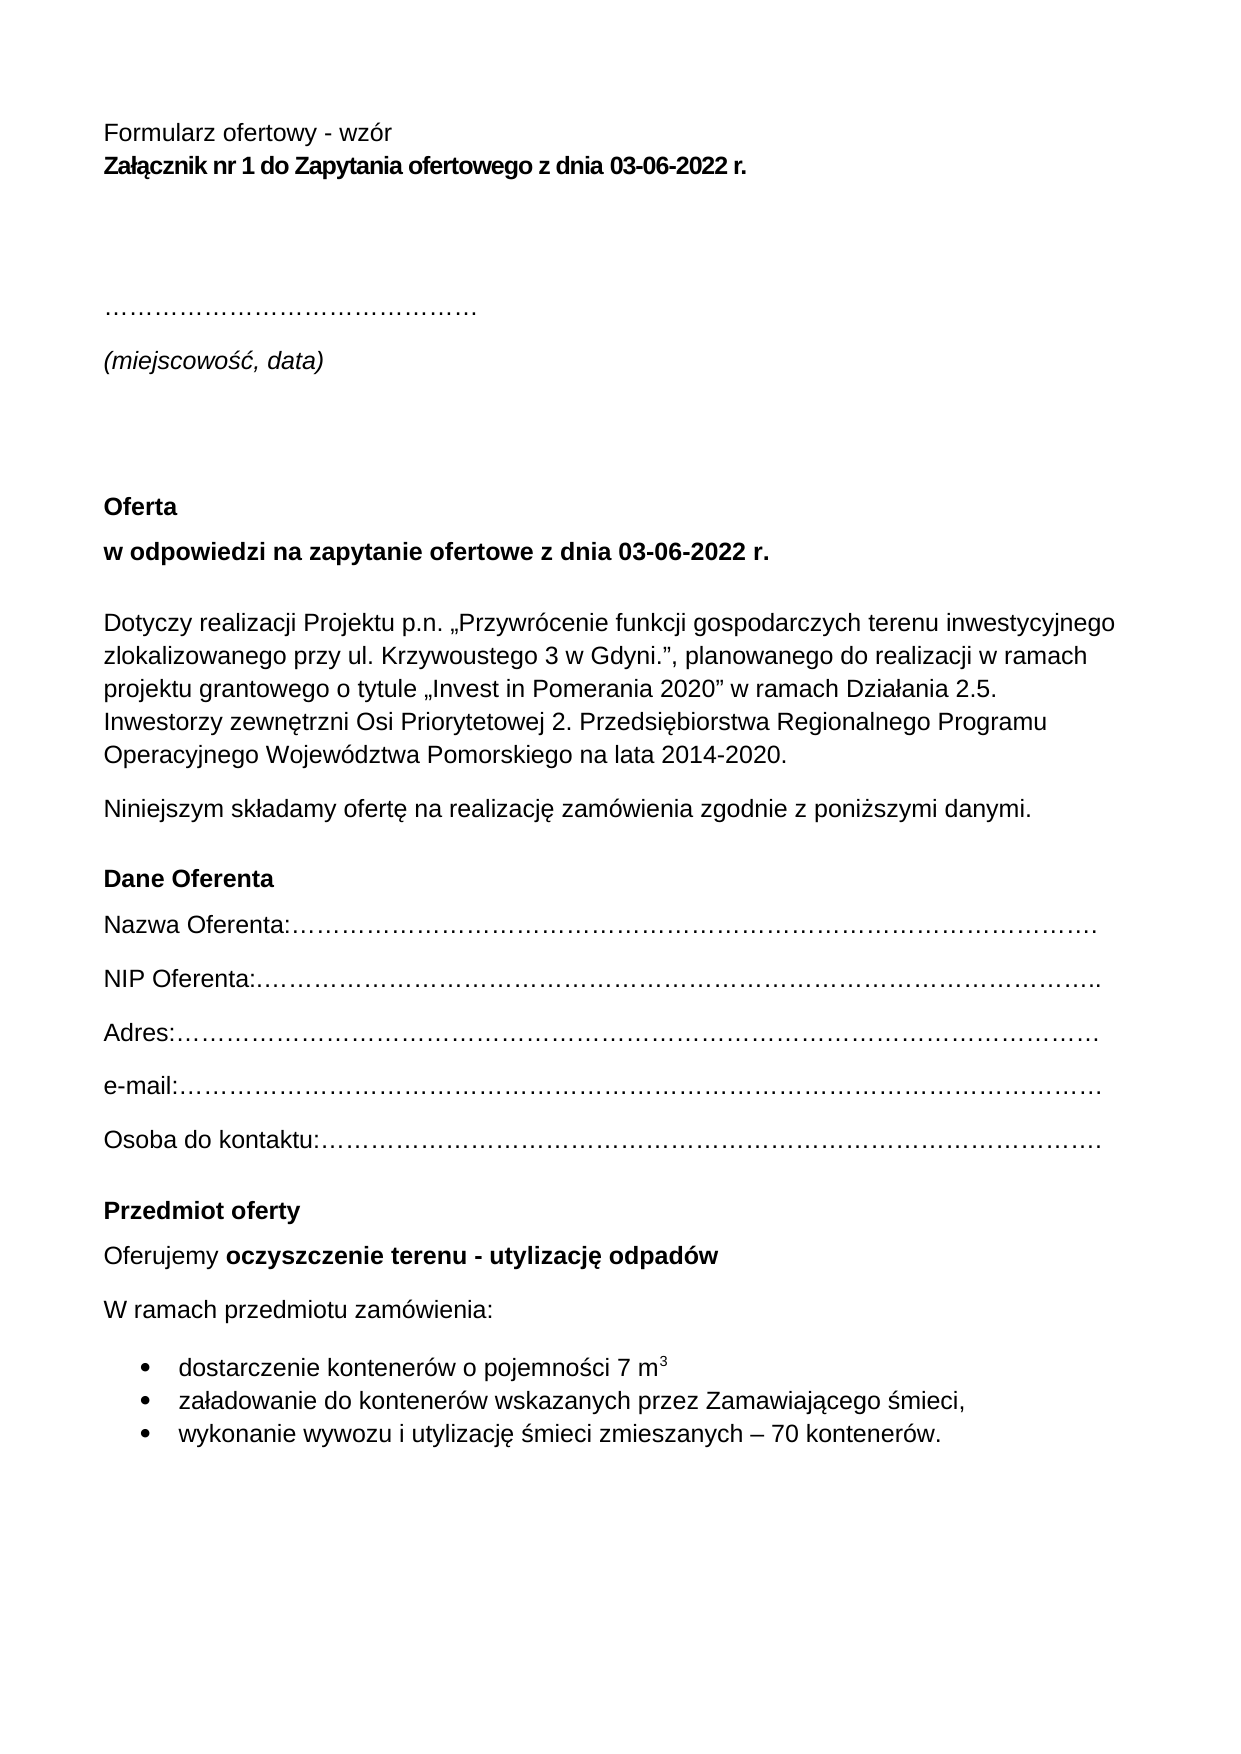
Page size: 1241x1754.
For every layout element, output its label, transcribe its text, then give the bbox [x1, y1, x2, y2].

text Formularz ofertowy - wzór [103, 118, 1122, 147]
list załadowanie do kontenerów wskazanych przez Zamawiającego śmieci, [141, 1386, 1122, 1415]
text W ramach przedmiotu zamówienia: [103, 1295, 1122, 1324]
text Osoba do kontaktu:…………………………………………………………………………………. [103, 1125, 1122, 1154]
text Niniejszym składamy ofertę na realizację zamówienia zgodnie z poniższymi danymi. [103, 794, 1122, 822]
text NIP Oferenta:.……………………………………………………………………………………….. [103, 964, 1122, 992]
text w odpowiedzi na zapytanie ofertowe z dnia 03-06-2022 r. [103, 537, 1122, 566]
subtitle Oferta [103, 492, 1122, 521]
text Oferujemy oczyszczenie terenu - utylizację odpadów [103, 1241, 1122, 1270]
text e-mail:………………………………………………………………………………………………… [103, 1071, 1122, 1100]
text (miejscowość, data) [103, 346, 1122, 375]
text Nazwa Oferenta:……………………………………………………………………………………. [103, 910, 1122, 938]
list dostarczenie kontenerów o pojemności 7 m3 [141, 1353, 1122, 1382]
title Załącznik nr 1 do Zapytania ofertowego z dnia 03-06-2022 r. [103, 151, 1122, 180]
subtitle Dane Oferenta [103, 864, 1122, 893]
text Adres:………………………………………………………………………………………………… [103, 1017, 1122, 1046]
text ……………………………………… [103, 292, 1122, 321]
subtitle Przedmiot oferty [103, 1196, 1122, 1224]
list wykonanie wywozu i utylizację śmieci zmieszanych – 70 kontenerów. [141, 1419, 1122, 1448]
text Dotyczy realizacji Projektu p.n. „Przywrócenie funkcji gospodarczych terenu inwestycyjnego zlokalizowanego przy ul. Krzywoustego 3 w Gdyni.”, planowanego do realizacji w ramach projektu grantowego o tytule „Invest in Pomerania 2020” w ramach Działania 2.5. Inwestorzy zewnętrzni Osi Priorytetowej 2. Przedsiębiorstwa Regionalnego Programu Operacyjnego Województwa Pomorskiego na lata 2014-2020. [103, 608, 1122, 769]
